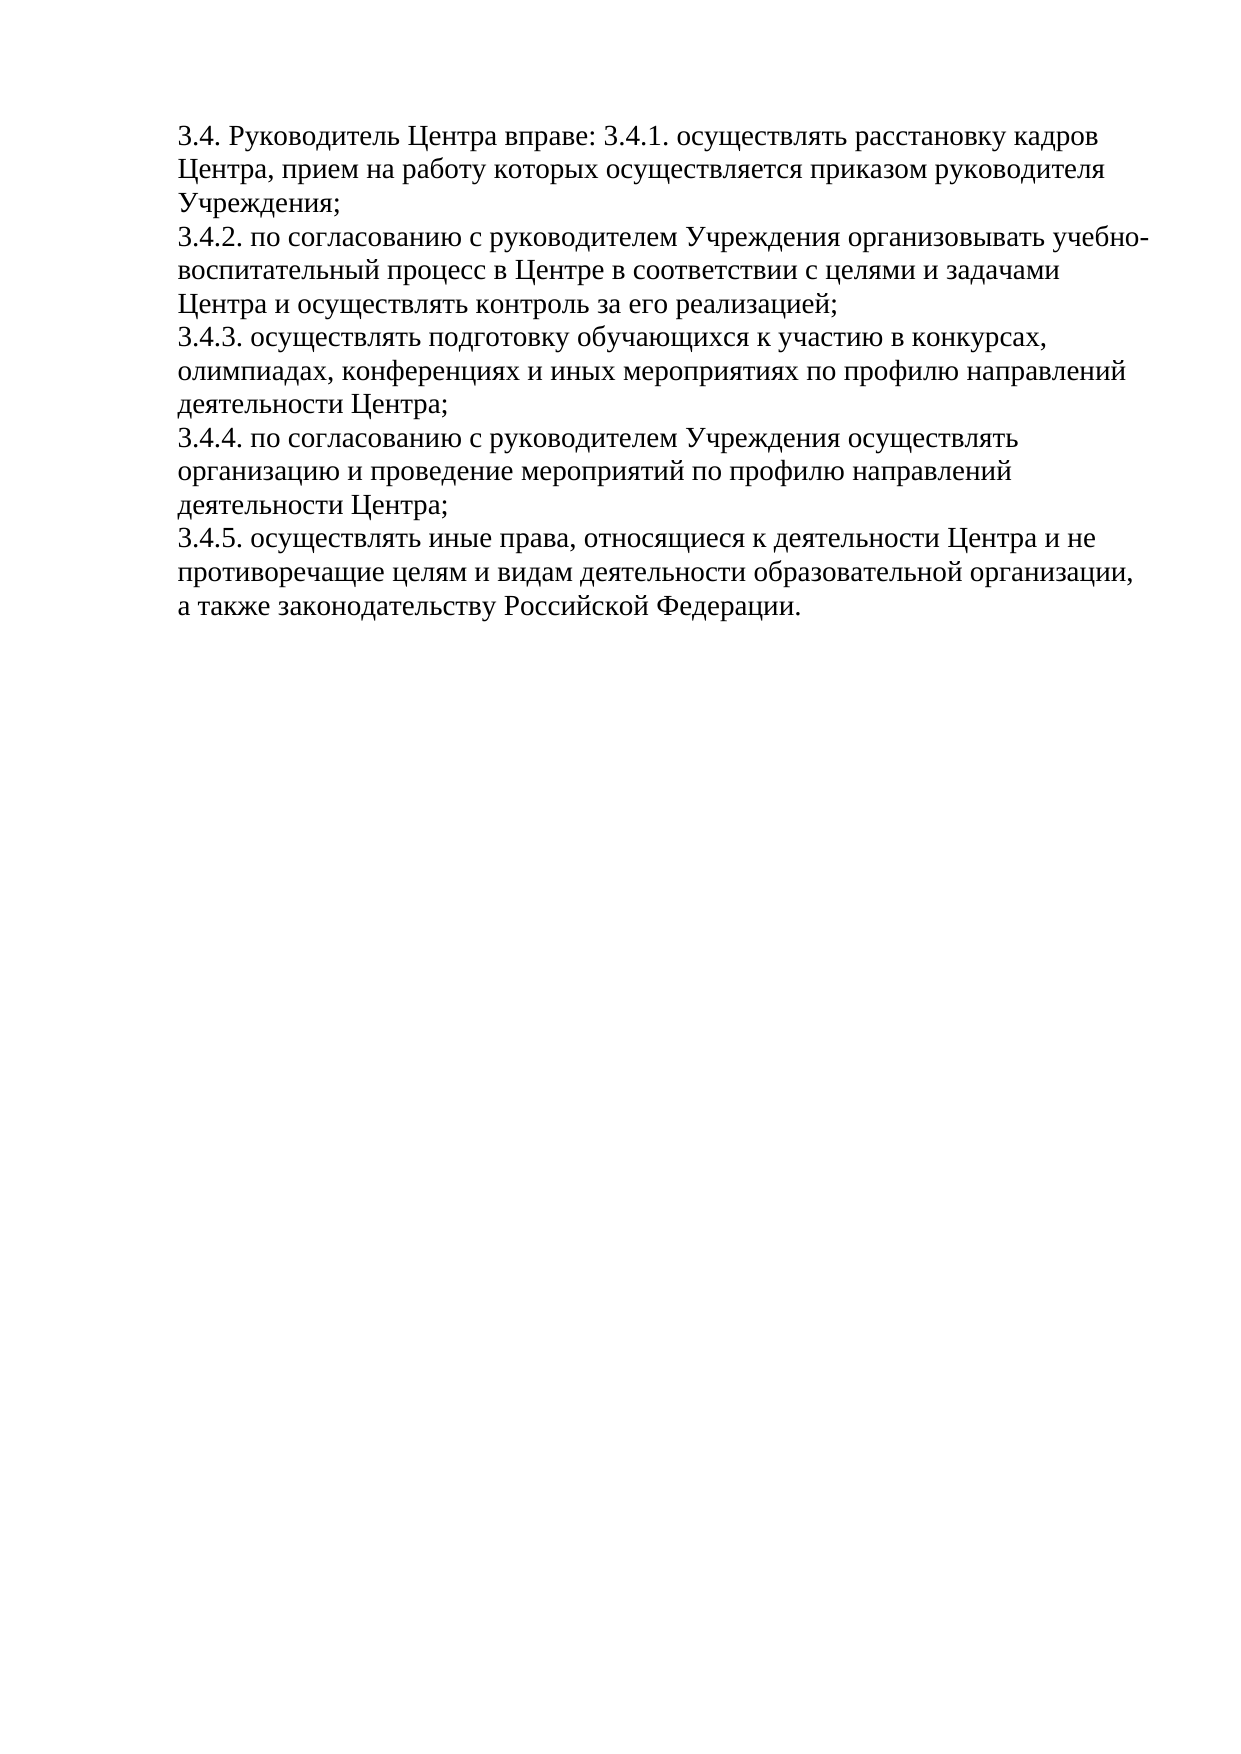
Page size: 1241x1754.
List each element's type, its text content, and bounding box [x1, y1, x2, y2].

text 3.4.5. осуществлять иные права, относящиеся к деятельности Центра и не противоречащие целям и видам деятельности образовательной организации, а также законодательству Российской Федерации. [177, 521, 1152, 621]
text 3.4.2. по согласованию с руководителем Учреждения организовывать учебно- воспитательный процесс в Центре в соответствии с целями и задачами Центра и осуществлять контроль за его реализацией; [177, 219, 1152, 319]
text 3.4.3. осуществлять подготовку обучающихся к участию в конкурсах, олимпиадах, конференциях и иных мероприятиях по профилю направлений деятельности Центра; [177, 319, 1152, 420]
text 3.4. Руководитель Центра вправе: 3.4.1. осуществлять расстановку кадров Центра, прием на работу которых осуществляется приказом руководителя Учреждения; [177, 118, 1152, 219]
text 3.4.4. по согласованию с руководителем Учреждения осуществлять организацию и проведение мероприятий по профилю направлений деятельности Центра; [177, 420, 1152, 521]
